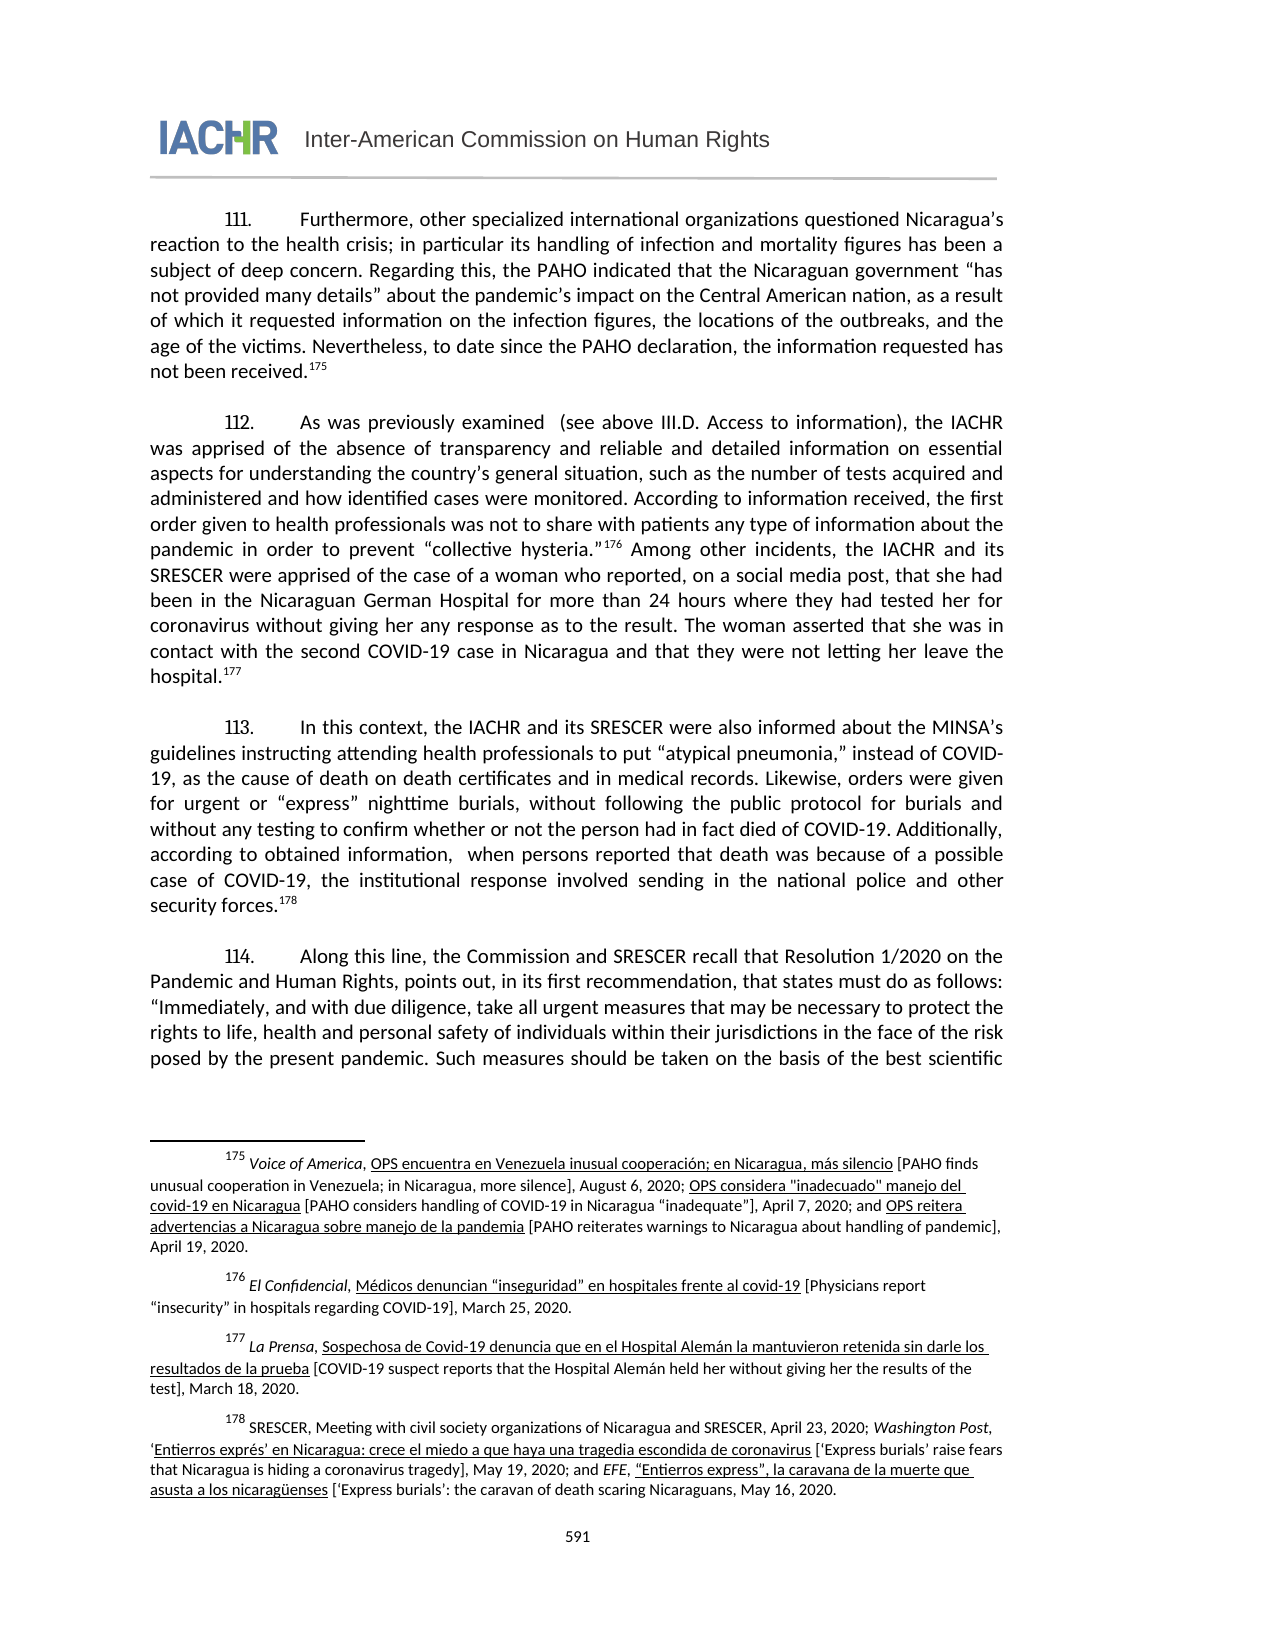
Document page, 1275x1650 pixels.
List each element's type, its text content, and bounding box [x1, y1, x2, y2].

picture [150, 110, 283, 166]
list As was previously examined (see above III.D. Access to information), the IACHR was apprised of the absence of transparency and reliable and detailed information on essential aspects for understanding the country’s general situation, such as the number of tests acquired and administered and how identified cases were monitored. According to information received, the first order given to health professionals was not to share with patients any type of information about the pandemic in order to prevent “collective hysteria.” Among other incidents, the IACHR and its SRESCER were apprised of the case of a woman who reported, on a social media post, that she had been in the Nicaraguan German Hospital for more than 24 hours where they had tested her for coronavirus without giving her any response as to the result. The woman asserted that she was in contact with the second COVID-19 case in Nicaragua and that they were not letting her leave the hospital. [150, 409, 1005, 689]
list Furthermore, other specialized international organizations questioned Nicaragua’s reaction to the health crisis; in particular its handling of infection and mortality figures has been a subject of deep concern. Regarding this, the PAHO indicated that the Nicaraguan government “has not provided many details” about the pandemic’s impact on the Central American nation, as a result of which it requested information on the infection figures, the locations of the outbreaks, and the age of the victims. Nevertheless, to date since the PAHO declaration, the information requested has not been received. [150, 206, 1005, 384]
list Along this line, the Commission and SRESCER recall that Resolution 1/2020 on the Pandemic and Human Rights, points out, in its first recommendation, that states must do as follows: “Immediately, and with due diligence, take all urgent measures that may be necessary to protect the rights to life, health and personal safety of individuals within their jurisdictions in the face of the risk posed by the present pandemic. Such measures should be taken on the basis of the best scientific evidence, in accordance with the International Health Regulations (IHR), and the recommendations of the WHO and PAHO as applicable.” [150, 943, 1005, 1070]
list In this context, the IACHR and its SRESCER were also informed about the MINSA’s guidelines instructing attending health professionals to put “atypical pneumonia,” instead of COVID-19, as the cause of death on death certificates and in medical records. Likewise, orders were given for urgent or “express” nighttime burials, without following the public protocol for burials and without any testing to confirm whether or not the person had in fact died of COVID-19. Additionally, according to obtained information, when persons reported that death was because of a possible case of COVID-19, the institutional response involved sending in the national police and other security forces. [150, 714, 1005, 918]
